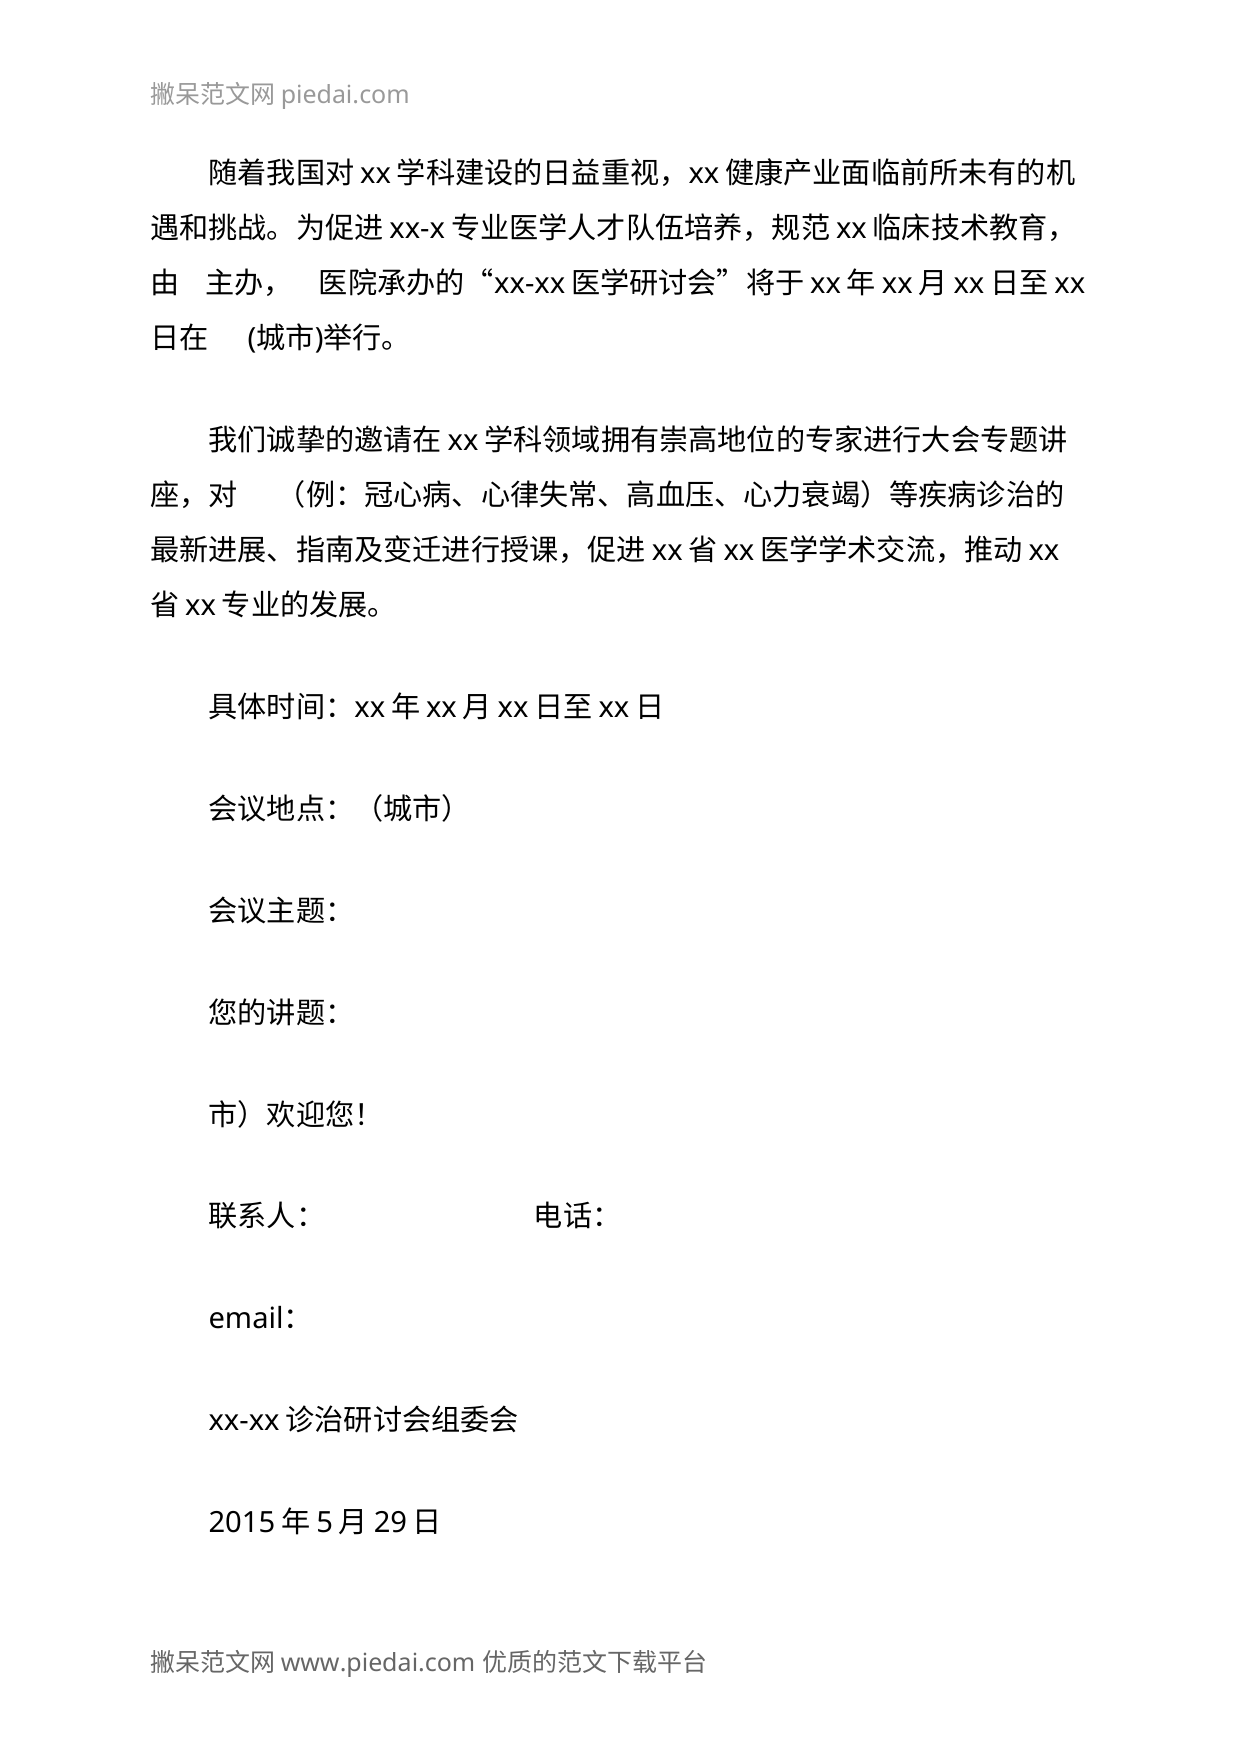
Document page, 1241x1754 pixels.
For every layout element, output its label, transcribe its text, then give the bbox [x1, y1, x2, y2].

text 2015年5月29日 [150, 1499, 1090, 1541]
text 随着我国对xx学科建设的日益重视，xx健康产业面临前所未有的机遇和挑战。为促进xx-x专业医学人才队伍培养，规范xx临床技术教育，由 主办， 医院承办的“xx-xx医学研讨会”将于xx年xx月xx日至xx日在 (城市)举行。 [150, 150, 1090, 357]
text 我们诚挚的邀请在xx学科领域拥有崇高地位的专家进行大会专题讲座，对 （例：冠心病、心律失常、高血压、心力衰竭）等疾病诊治的最新进展、指南及变迁进行授课，促进xx省xx医学学术交流，推动xx省xx专业的发展。 [150, 417, 1090, 624]
text 会议主题： [150, 888, 1090, 930]
text xx-xx诊治研讨会组委会 [150, 1397, 1090, 1439]
text 具体时间：xx年xx月xx日至xx日 [150, 684, 1090, 726]
text 市）欢迎您！ [150, 1091, 1090, 1133]
text email： [150, 1295, 1090, 1337]
text 您的讲题： [150, 989, 1090, 1032]
text 会议地点：（城市） [150, 786, 1090, 828]
text 联系人： 电话： [150, 1193, 1090, 1235]
